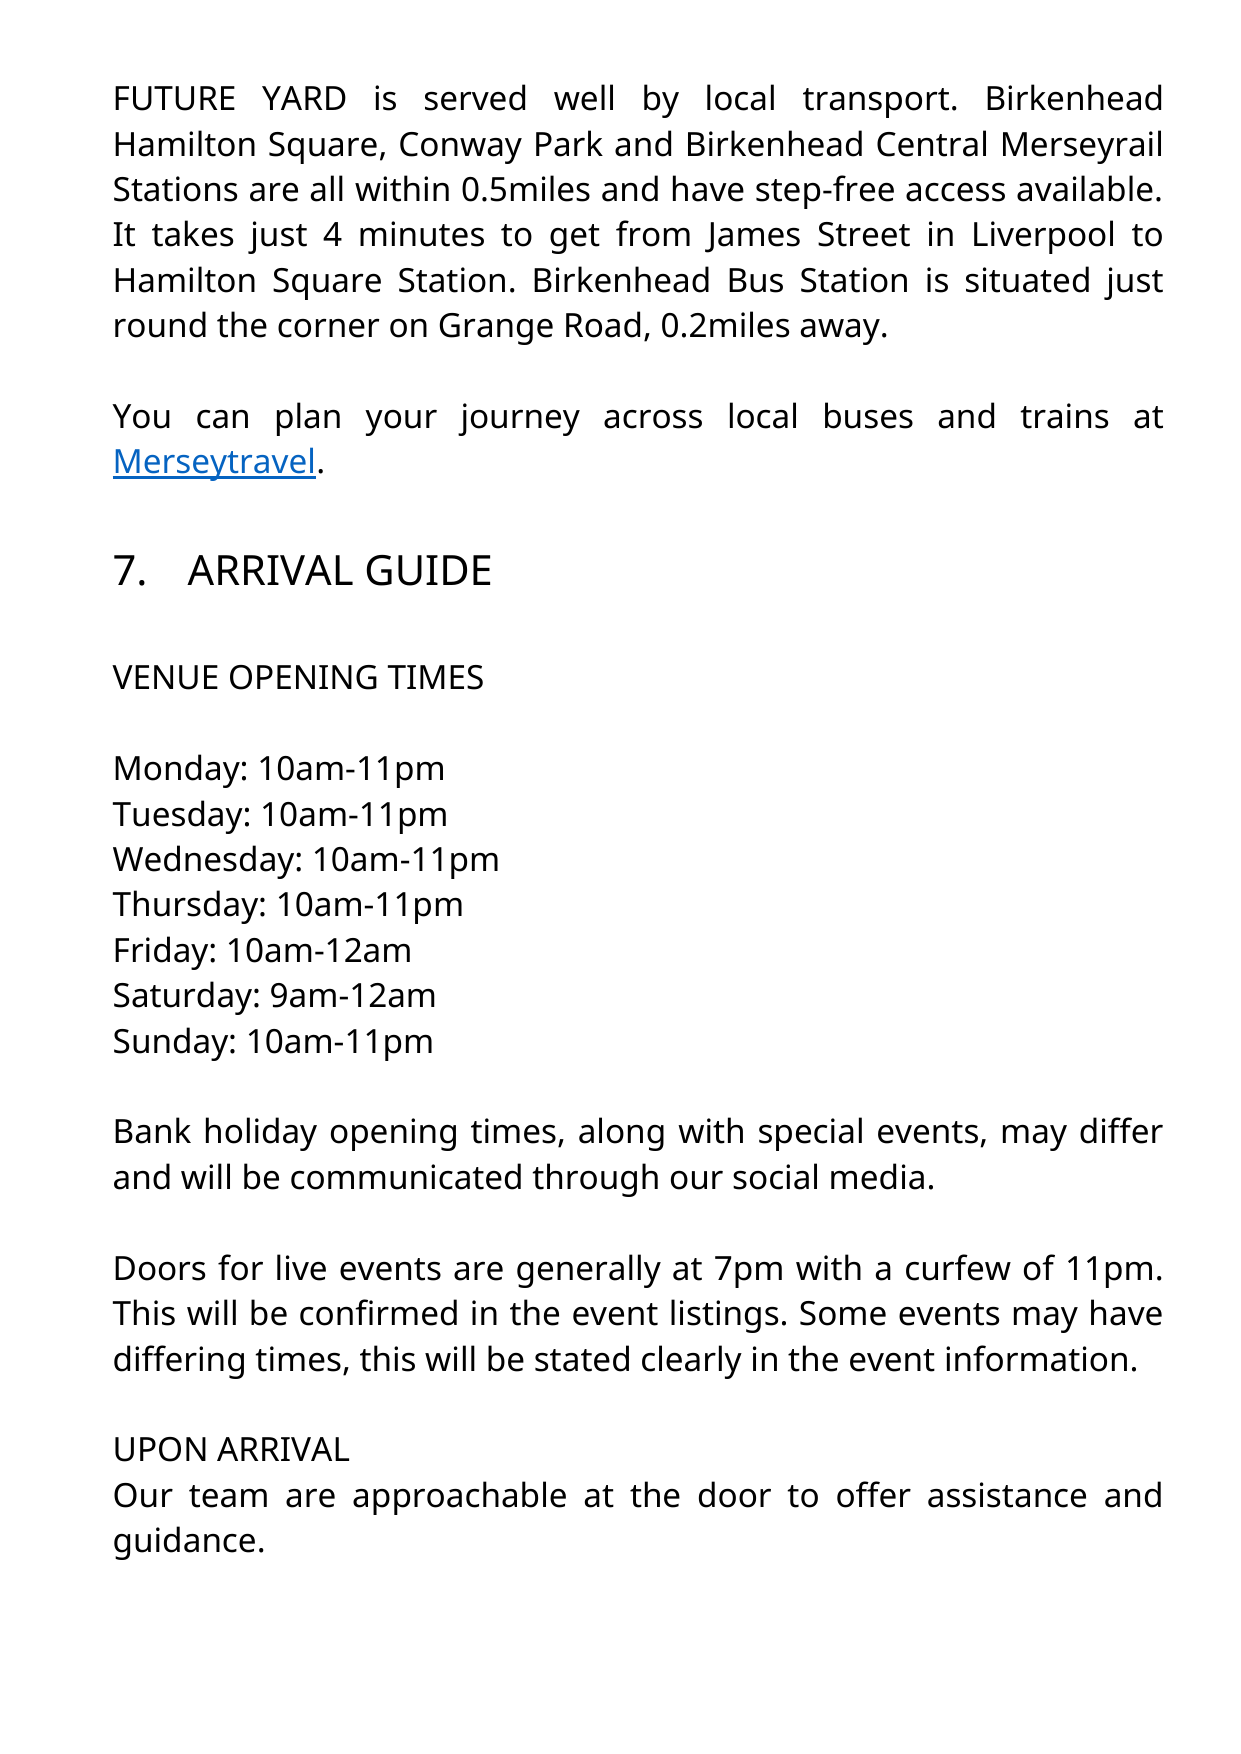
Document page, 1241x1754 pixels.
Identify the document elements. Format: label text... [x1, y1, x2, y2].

list ARRIVAL GUIDE [112, 541, 1165, 597]
text Bank holiday opening times, along with special events, may differ and will be communicated through our social media. [112, 1108, 1165, 1199]
text Sunday: 10am-11pm [112, 1017, 1165, 1063]
text UPON ARRIVAL [112, 1426, 1165, 1472]
text Monday: 10am-11pm [112, 745, 1165, 790]
text Friday: 10am-12am [112, 927, 1165, 972]
text VENUE OPENING TIMES [112, 654, 1165, 699]
text You can plan your journey across local buses and trains at Merseytravel. [112, 393, 1165, 484]
text FUTURE YARD is served well by local transport. Birkenhead Hamilton Square, Conway Park and Birkenhead Central Merseyrail Stations are all within 0.5miles and have step-free access available. It takes just 4 minutes to get from James Street in Liverpool to Hamilton Square Station. Birkenhead Bus Station is situated just round the corner on Grange Road, 0.2miles away. [112, 75, 1165, 347]
text Wednesday: 10am-11pm [112, 836, 1165, 881]
text Doors for live events are generally at 7pm with a curfew of 11pm. This will be confirmed in the event listings. Some events may have differing times, this will be stated clearly in the event information. [112, 1244, 1165, 1381]
text Saturday: 9am-12am [112, 972, 1165, 1017]
text Tuesday: 10am-11pm [112, 790, 1165, 836]
text Thursday: 10am-11pm [112, 881, 1165, 927]
text Our team are approachable at the door to offer assistance and guidance. [112, 1472, 1165, 1562]
